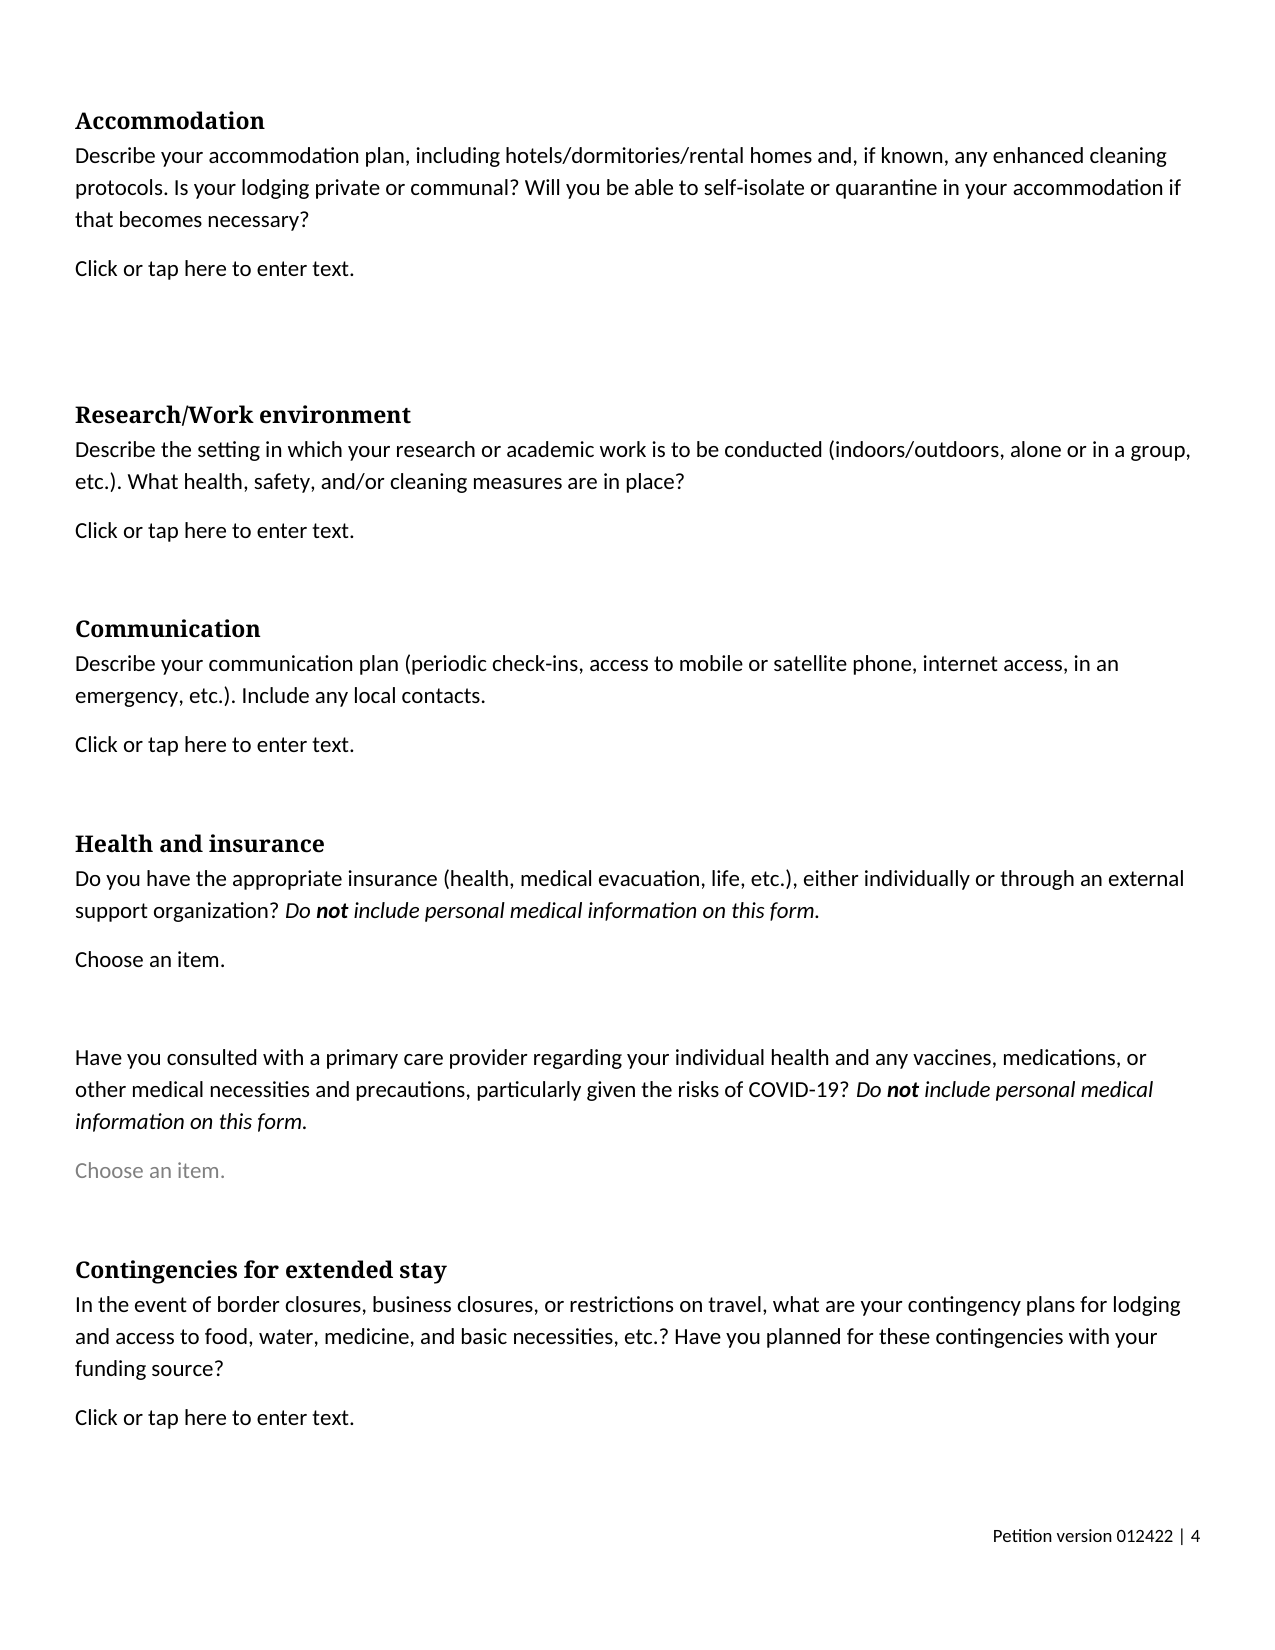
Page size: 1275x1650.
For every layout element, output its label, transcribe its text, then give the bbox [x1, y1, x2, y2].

subtitle Contingencies for extended stay [75, 1254, 1200, 1285]
text Describe your communication plan (periodic check-ins, access to mobile or satellite phone, internet access, in an emergency, etc.). Include any local contacts. [75, 649, 1200, 709]
text Describe the setting in which your research or academic work is to be conducted (indoors/outdoors, alone or in a group, etc.). What health, safety, and/or cleaning measures are in place? [75, 435, 1200, 495]
subtitle Communication [75, 613, 1200, 645]
text Do you have the appropriate insurance (health, medical evacuation, life, etc.), either individually or through an external support organization? Do not include personal medical information on this form. [75, 864, 1200, 924]
text Have you consulted with a primary care provider regarding your individual health and any vaccines, medications, or other medical necessities and precautions, particularly given the risks of COVID-19? Do not include personal medical information on this form. [75, 1043, 1200, 1135]
subtitle Research/Work environment [75, 399, 1200, 430]
subtitle Accommodation [75, 105, 1200, 136]
text Describe your accommodation plan, including hotels/dormitories/rental homes and, if known, any enhanced cleaning protocols. Is your lodging private or communal? Will you be able to self-isolate or quarantine in your accommodation if that becomes necessary? [75, 141, 1200, 233]
text In the event of border closures, business closures, or restrictions on travel, what are your contingency plans for lodging and access to food, water, medicine, and basic necessities, etc.? Have you planned for these contingencies with your funding source? [75, 1290, 1200, 1382]
subtitle Health and insurance [75, 828, 1200, 859]
